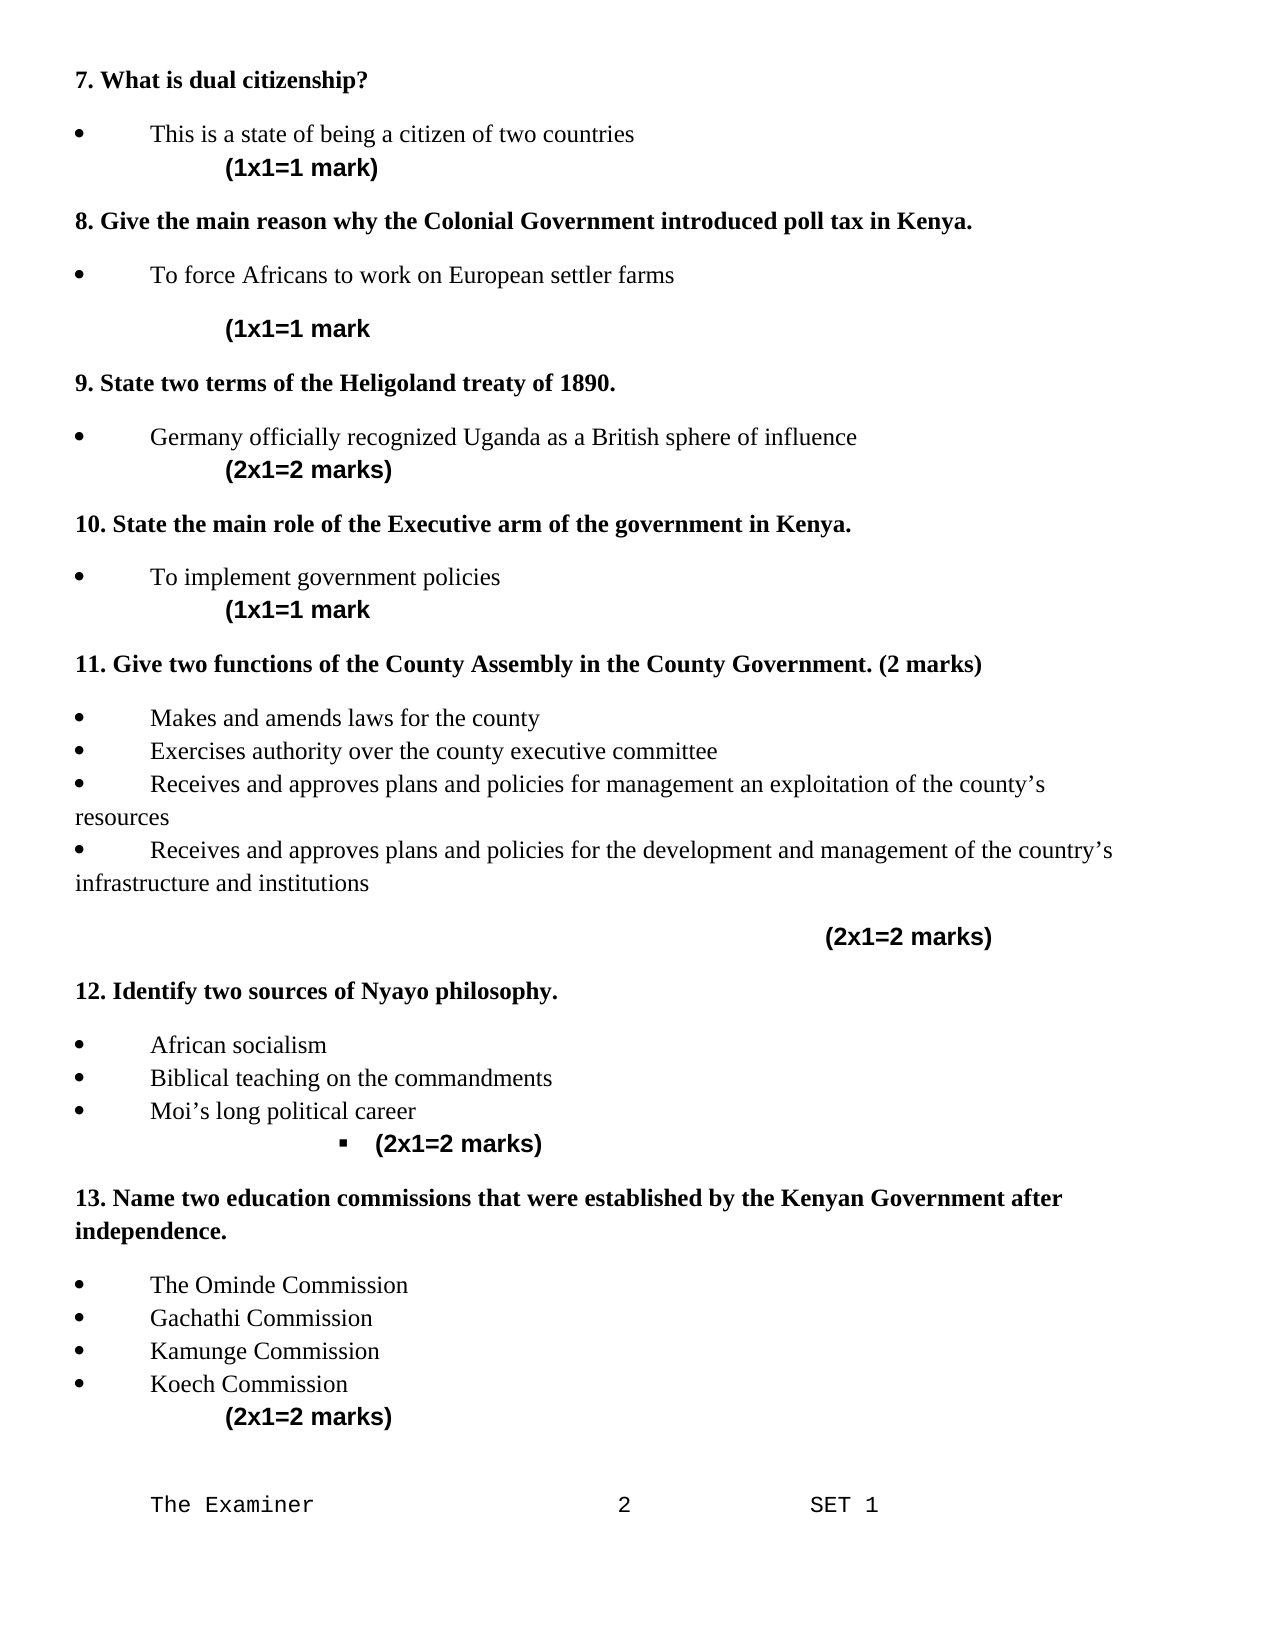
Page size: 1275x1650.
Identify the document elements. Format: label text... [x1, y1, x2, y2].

text 12. Identify two sources of Nyayo philosophy. [75, 976, 1125, 1005]
list Receives and approves plans and policies for the development and management of the country’s [75, 835, 1125, 864]
text 11. Give two functions of the County Assembly in the County Government. (2 marks) [75, 649, 1125, 678]
list (2x1=2 marks) [225, 1402, 1125, 1431]
text 10. State the main role of the Executive arm of the government in Kenya. [75, 509, 1125, 537]
text (1x1=1 mark [225, 314, 1125, 343]
list (2x1=2 marks) [337, 1129, 1125, 1158]
list resources [75, 802, 1125, 831]
list Moi’s long political career [75, 1096, 1125, 1125]
list infrastructure and institutions [75, 868, 1125, 897]
list (1x1=1 mark) [225, 152, 1125, 181]
list (2x1=2 marks) [225, 455, 1125, 483]
list Biblical teaching on the commandments [75, 1063, 1125, 1092]
list African socialism [75, 1030, 1125, 1059]
list Germany officially recognized Uganda as a British sphere of influence [75, 422, 1125, 451]
list The Ominde Commission [75, 1270, 1125, 1298]
list Receives and approves plans and policies for management an exploitation of the county’s [75, 769, 1125, 798]
list Koech Commission [75, 1369, 1125, 1398]
text 7. What is dual citizenship? [75, 66, 1125, 94]
text 13. Name two education commissions that were established by the Kenyan Government after independence. [75, 1183, 1125, 1245]
text 8. Give the main reason why the Colonial Government introduced poll tax in Kenya. [75, 206, 1125, 235]
list Gachathi Commission [75, 1303, 1125, 1332]
list To implement government policies [75, 562, 1125, 591]
text (2x1=2 marks) [750, 922, 1125, 951]
list This is a state of being a citizen of two countries [75, 119, 1125, 148]
list To force Africans to work on European settler farms [75, 260, 1125, 289]
list (1x1=1 mark [150, 596, 1125, 624]
list Kamunge Commission [75, 1336, 1125, 1364]
list Exercises authority over the county executive committee [75, 736, 1125, 765]
list Makes and amends laws for the county [75, 703, 1125, 732]
text 9. State two terms of the Heligoland treaty of 1890. [75, 368, 1125, 397]
